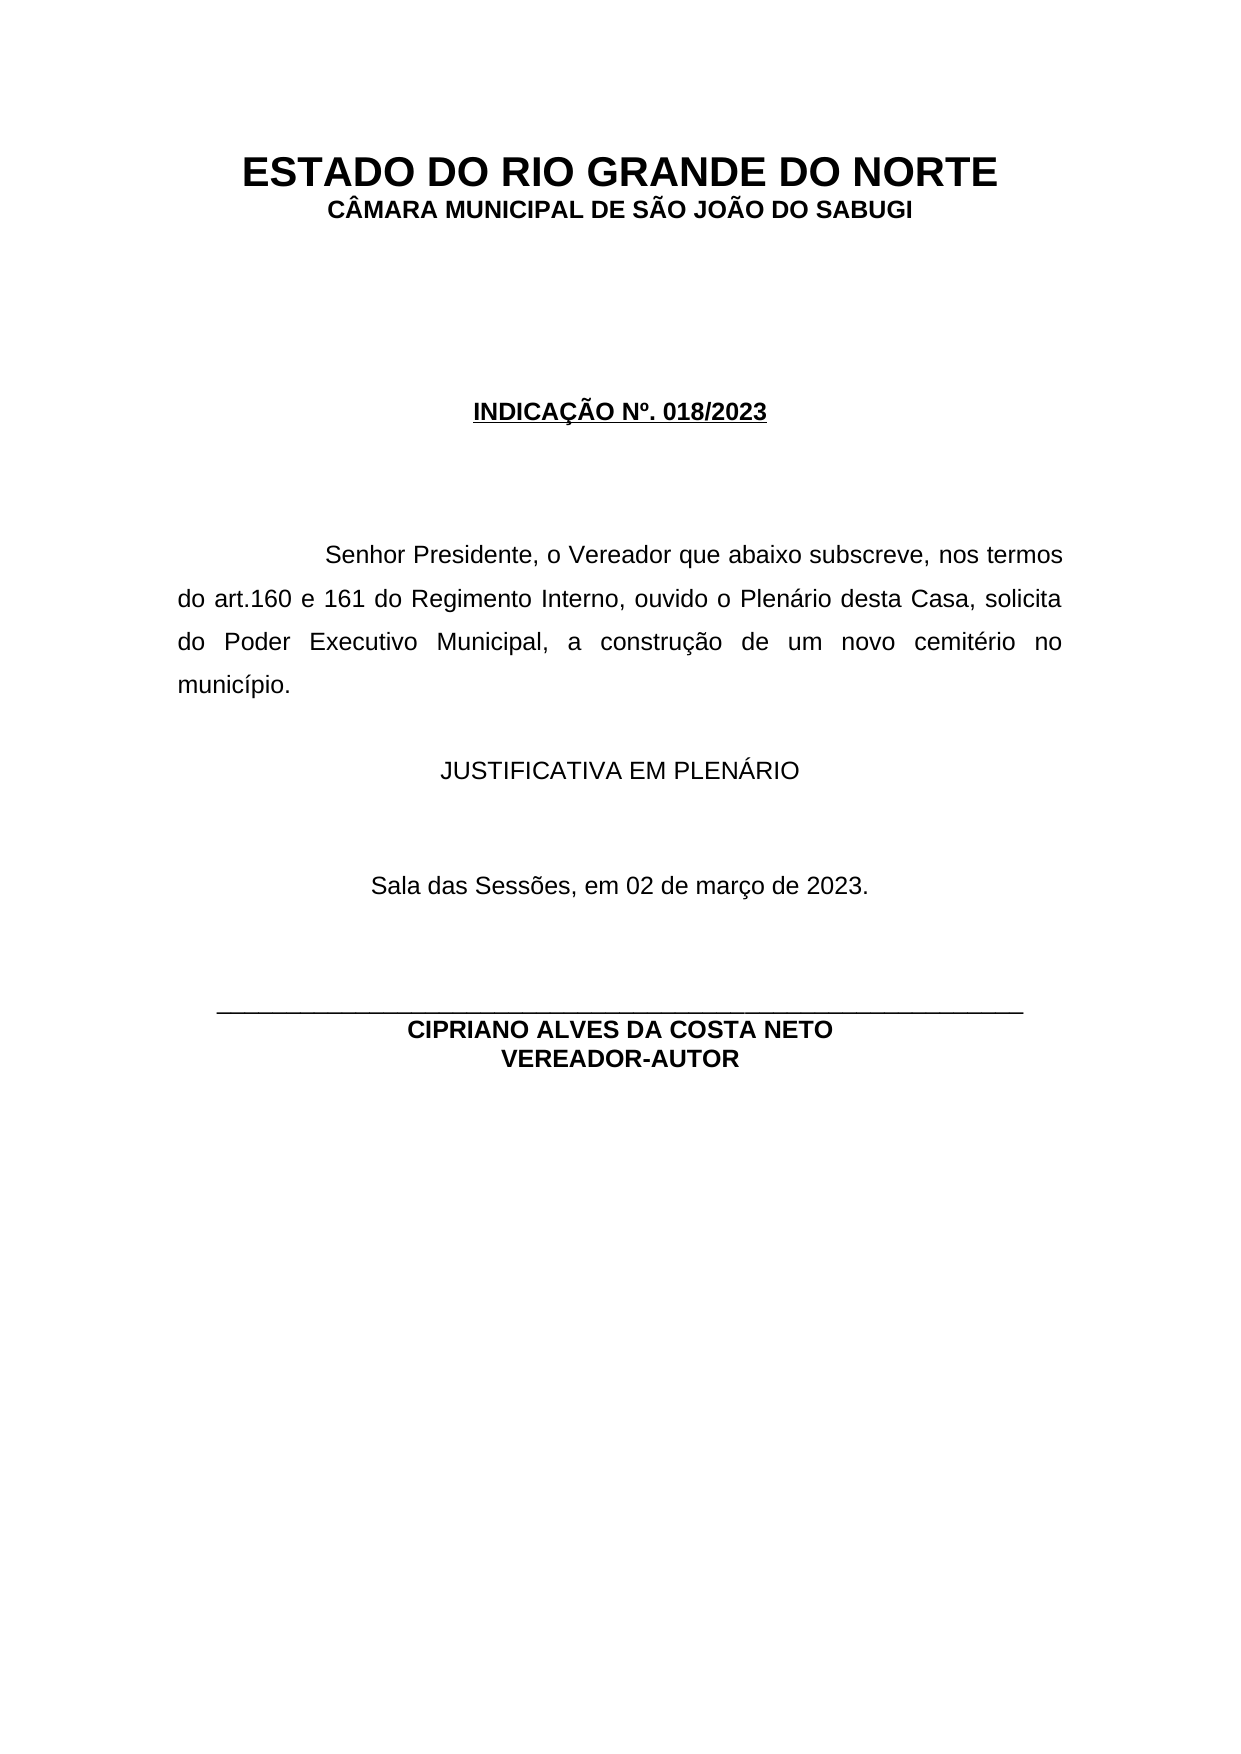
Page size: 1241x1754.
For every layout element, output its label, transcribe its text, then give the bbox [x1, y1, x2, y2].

text CÂMARA MUNICIPAL DE SÃO JOÃO DO SABUGI [177, 196, 1063, 224]
text VEREADOR-AUTOR [177, 1044, 1063, 1072]
text ESTADO DO RIO GRANDE DO NORTE [177, 148, 1063, 196]
text Sala das Sessões, em 02 de março de 2023. [177, 871, 1063, 900]
text Senhor Presidente, o Vereador que abaixo subscreve, nos termos do art.160 e 161 do Regimento Interno, ouvido o Plenário desta Casa, solicita do Poder Executivo Municipal, a construção de um novo cemitério no município. [177, 541, 1063, 699]
text JUSTIFICATIVA EM PLENÁRIO [177, 756, 1063, 785]
text __________________________________________________________ [177, 986, 1063, 1015]
text CIPRIANO ALVES DA COSTA NETO [177, 1015, 1063, 1044]
text INDICAÇÃO Nº. 018/2023 [177, 397, 1063, 426]
